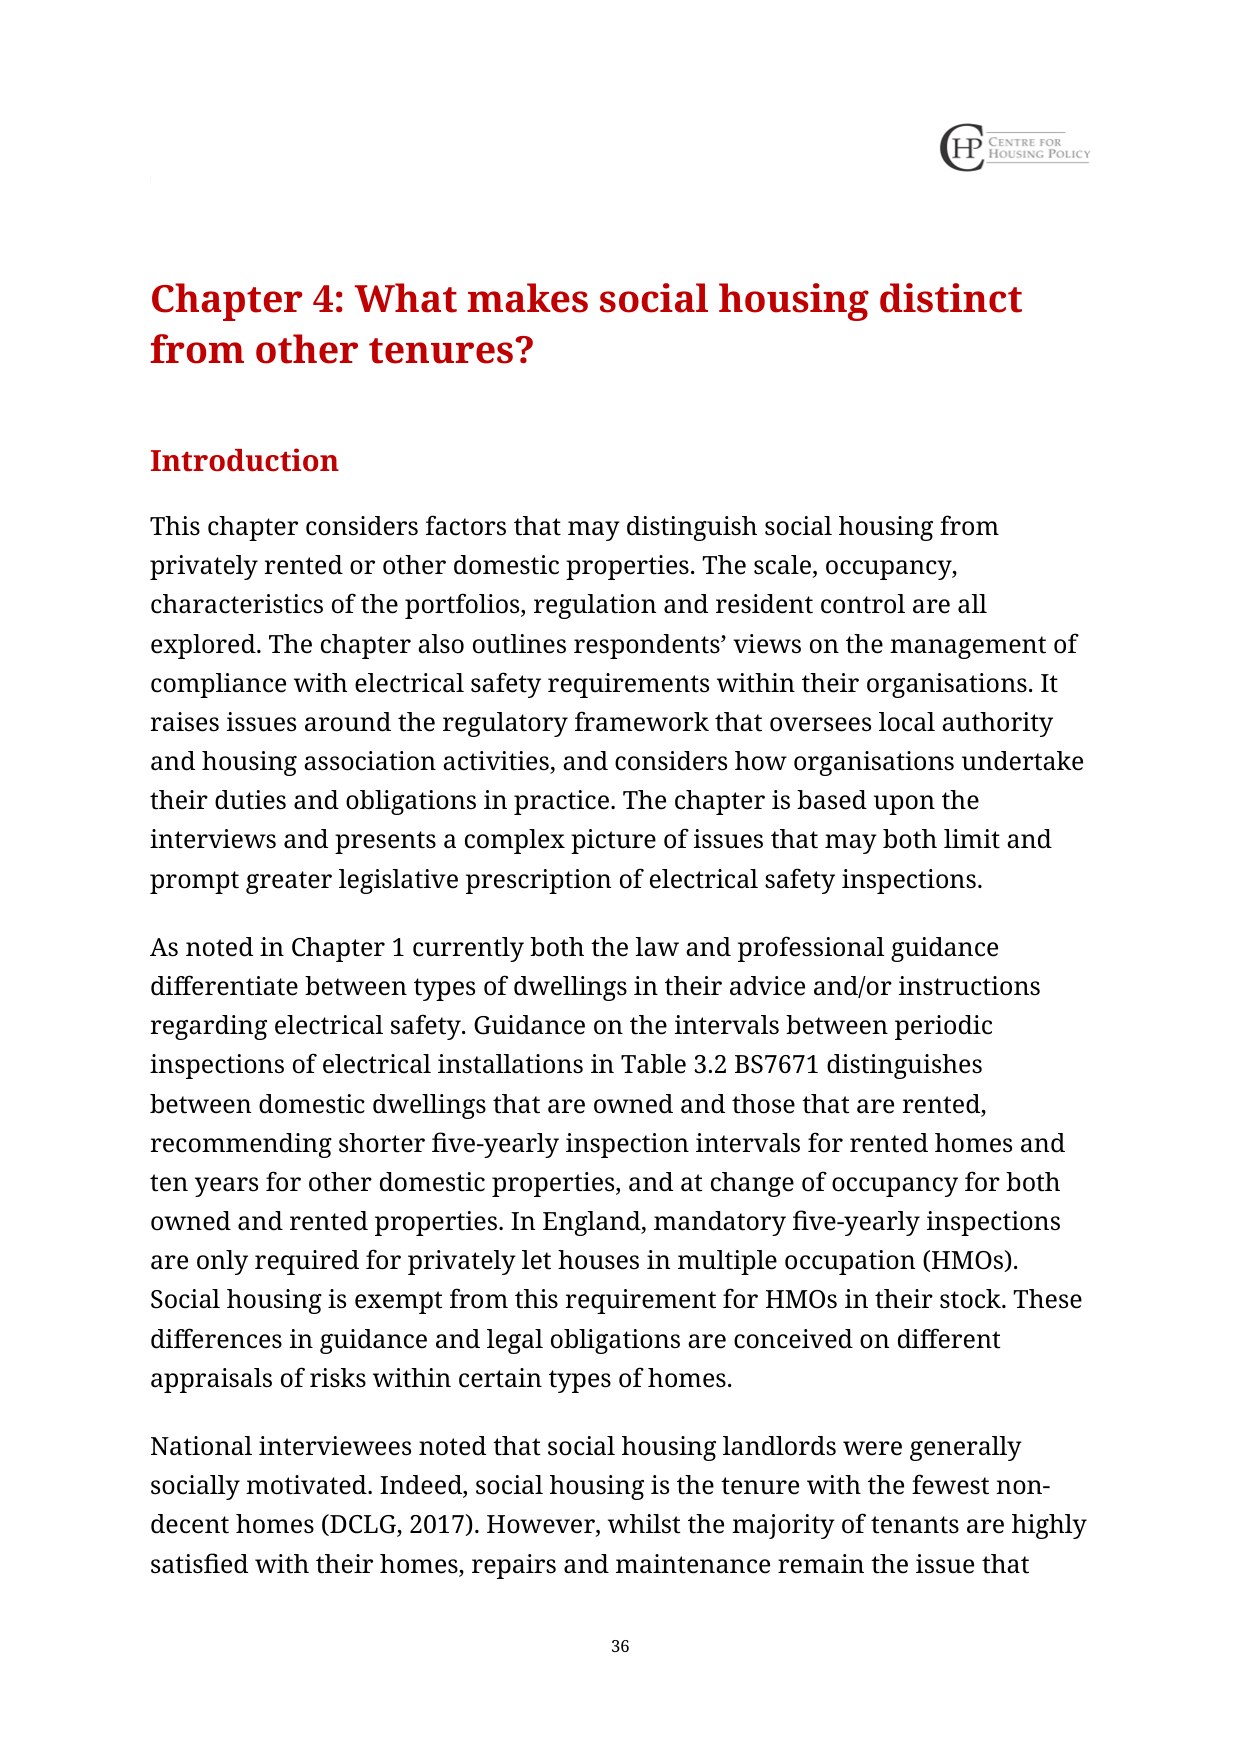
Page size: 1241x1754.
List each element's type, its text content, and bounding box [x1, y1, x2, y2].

subtitle Chapter 4: What makes social housing distinct from other tenures? [150, 272, 1090, 374]
text This chapter considers factors that may distinguish social housing from privately rented or other domestic properties. The scale, occupancy, characteristics of the portfolios, regulation and resident control are all explored. The chapter also outlines respondents’ views on the management of compliance with electrical safety requirements within their organisations. It raises issues around the regulatory framework that oversees local authority and housing association activities, and considers how organisations undertake their duties and obligations in practice. The chapter is based upon the interviews and presents a complex picture of issues that may both limit and prompt greater legislative prescription of electrical safety inspections. [150, 509, 1090, 895]
picture [932, 118, 1099, 177]
text As noted in Chapter 1 currently both the law and professional guidance differentiate between types of dwellings in their advice and/or instructions regarding electrical safety. Guidance on the intervals between periodic inspections of electrical installations in Table 3.2 BS7671 distinguishes between domestic dwellings that are owned and those that are rented, recommending shorter five-yearly inspection intervals for rented homes and ten years for other domestic properties, and at change of occupancy for both owned and rented properties. In England, mandatory five-yearly inspections are only required for privately let houses in multiple occupation (HMOs). Social housing is exempt from this requirement for HMOs in their stock. These differences in guidance and legal obligations are conceived on different appraisals of risks within certain types of homes. [150, 929, 1090, 1394]
subtitle Introduction [150, 440, 1090, 479]
